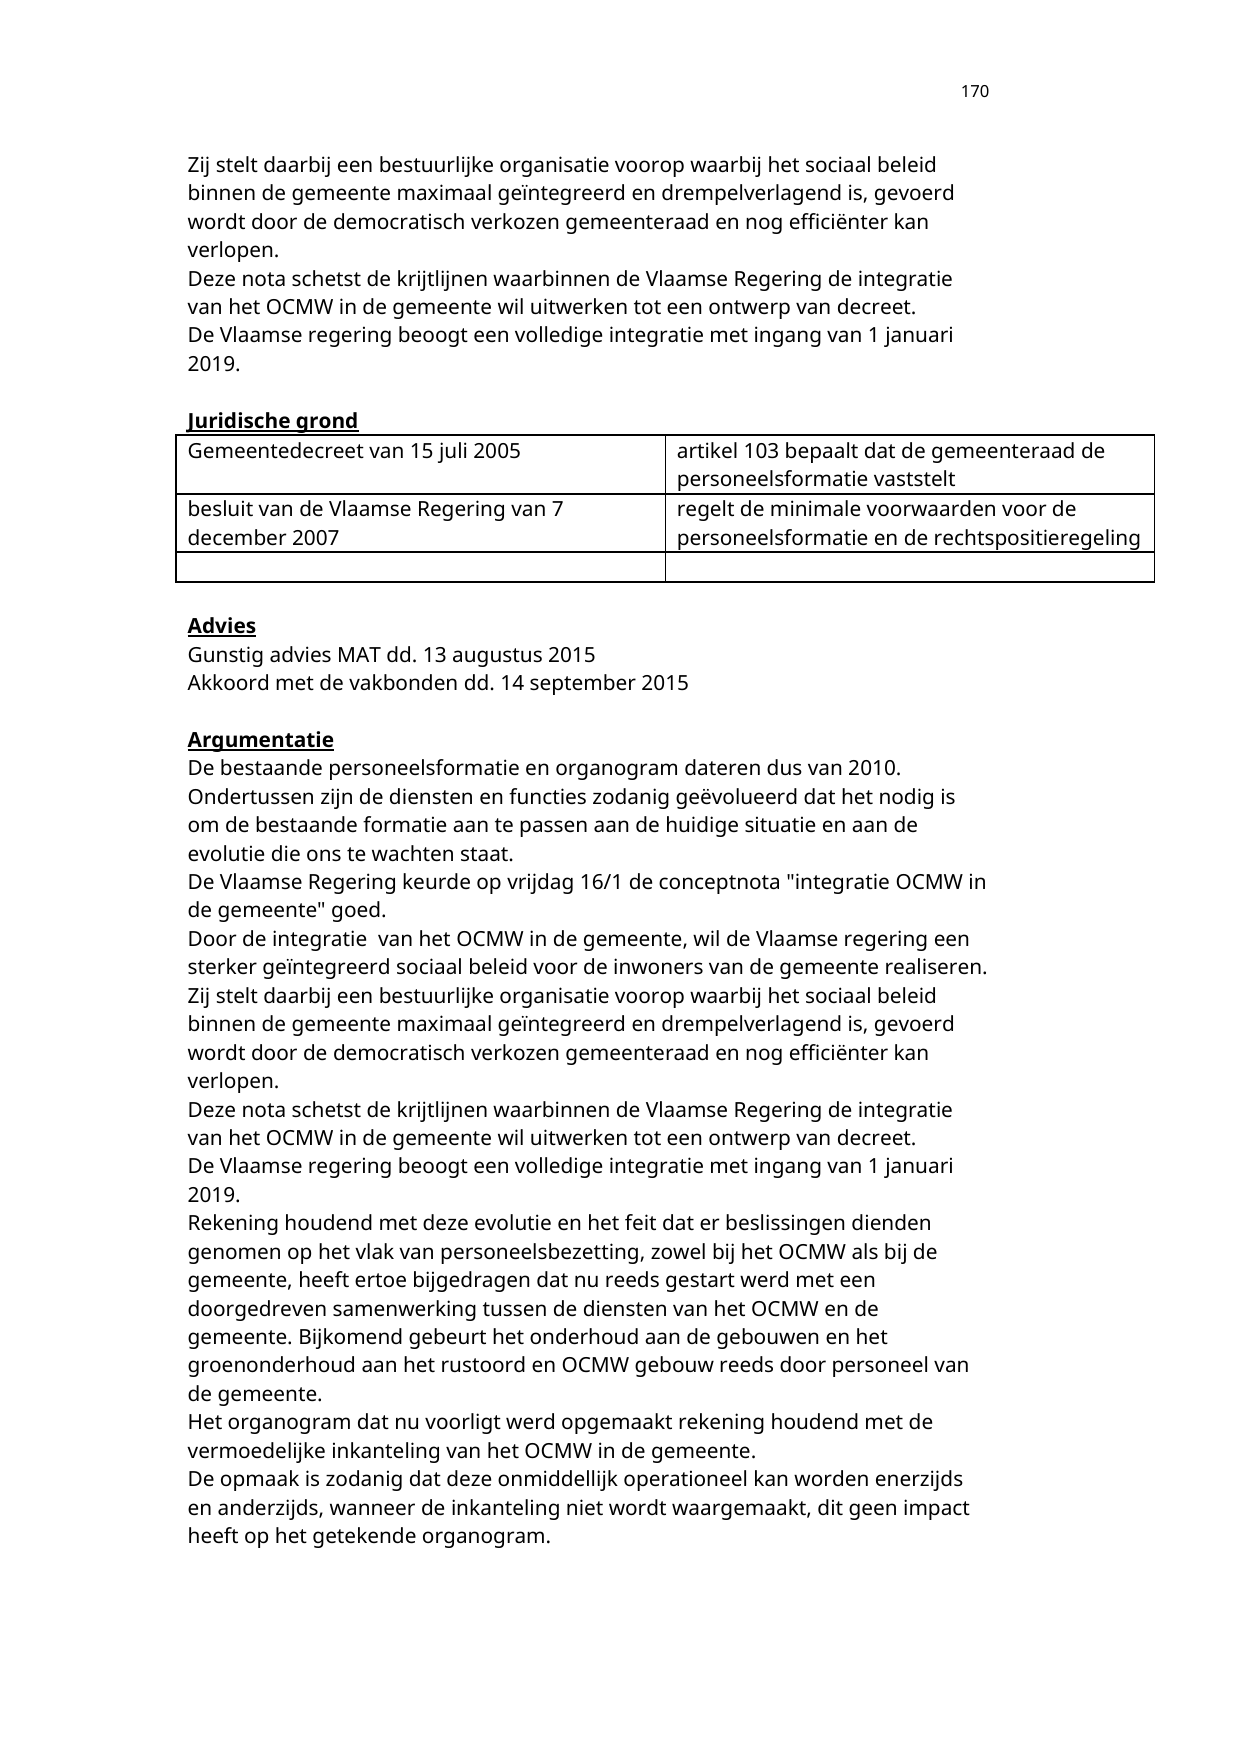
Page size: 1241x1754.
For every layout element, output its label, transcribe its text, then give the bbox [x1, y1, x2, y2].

table_cell [666, 553, 1154, 581]
table_header artikel 103 bepaalt dat de gemeenteraad de personeelsformatie vaststelt [666, 436, 1154, 493]
table_cell regelt de minimale voorwaarden voor de personeelsformatie en de rechtspositieregeling [666, 495, 1154, 551]
text Advies [187, 611, 989, 640]
text De Vlaamse regering beoogt een volledige integratie met ingang van 1 januari 2019. [187, 1152, 989, 1208]
text Rekening houdend met deze evolutie en het feit dat er beslissingen dienden genomen op het vlak van personeelsbezetting, zowel bij het OCMW als bij de gemeente, heeft ertoe bijgedragen dat nu reeds gestart werd met een doorgedreven samenwerking tussen de diensten van het OCMW en de gemeente. Bijkomend gebeurt het onderhoud aan de gebouwen en het groenonderhoud aan het rustoord en OCMW gebouw reeds door personeel van de gemeente. [187, 1208, 989, 1407]
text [187, 150, 989, 264]
text Argumentatie [187, 725, 989, 753]
text Akkoord met de vakbonden dd. 14 september 2015 [187, 668, 989, 697]
text De Vlaamse Regering keurde op vrijdag 16/1 de conceptnota "integratie OCMW in de gemeente" goed. [187, 867, 989, 924]
text Deze nota schetst de krijtlijnen waarbinnen de Vlaamse Regering de integratie van het OCMW in de gemeente wil uitwerken tot een ontwerp van decreet. [187, 264, 989, 321]
text De opmaak is zodanig dat deze onmiddellijk operationeel kan worden enerzijds en anderzijds, wanneer de inkanteling niet wordt waargemaakt, dit geen impact heeft op het getekende organogram. [187, 1464, 989, 1550]
text Deze nota schetst de krijtlijnen waarbinnen de Vlaamse Regering de integratie van het OCMW in de gemeente wil uitwerken tot een ontwerp van decreet. [187, 1095, 989, 1152]
text Het organogram dat nu voorligt werd opgemaakt rekening houdend met de vermoedelijke inkanteling van het OCMW in de gemeente. [187, 1407, 989, 1464]
text De bestaande personeelsformatie en organogram dateren dus van 2010. Ondertussen zijn de diensten en functies zodanig geëvolueerd dat het nodig is om de bestaande formatie aan te passen aan de huidige situatie en aan de evolutie die ons te wachten staat. [187, 753, 989, 867]
table_cell [177, 553, 665, 581]
table_cell besluit van de Vlaamse Regering van 7 december 2007 [177, 495, 665, 551]
text Gunstig advies MAT dd. 13 augustus 2015 [187, 640, 989, 668]
text De Vlaamse regering beoogt een volledige integratie met ingang van 1 januari 2019. [187, 321, 989, 377]
text Juridische grond [187, 406, 989, 434]
table_header Gemeentedecreet van 15 juli 2005 [177, 436, 665, 493]
